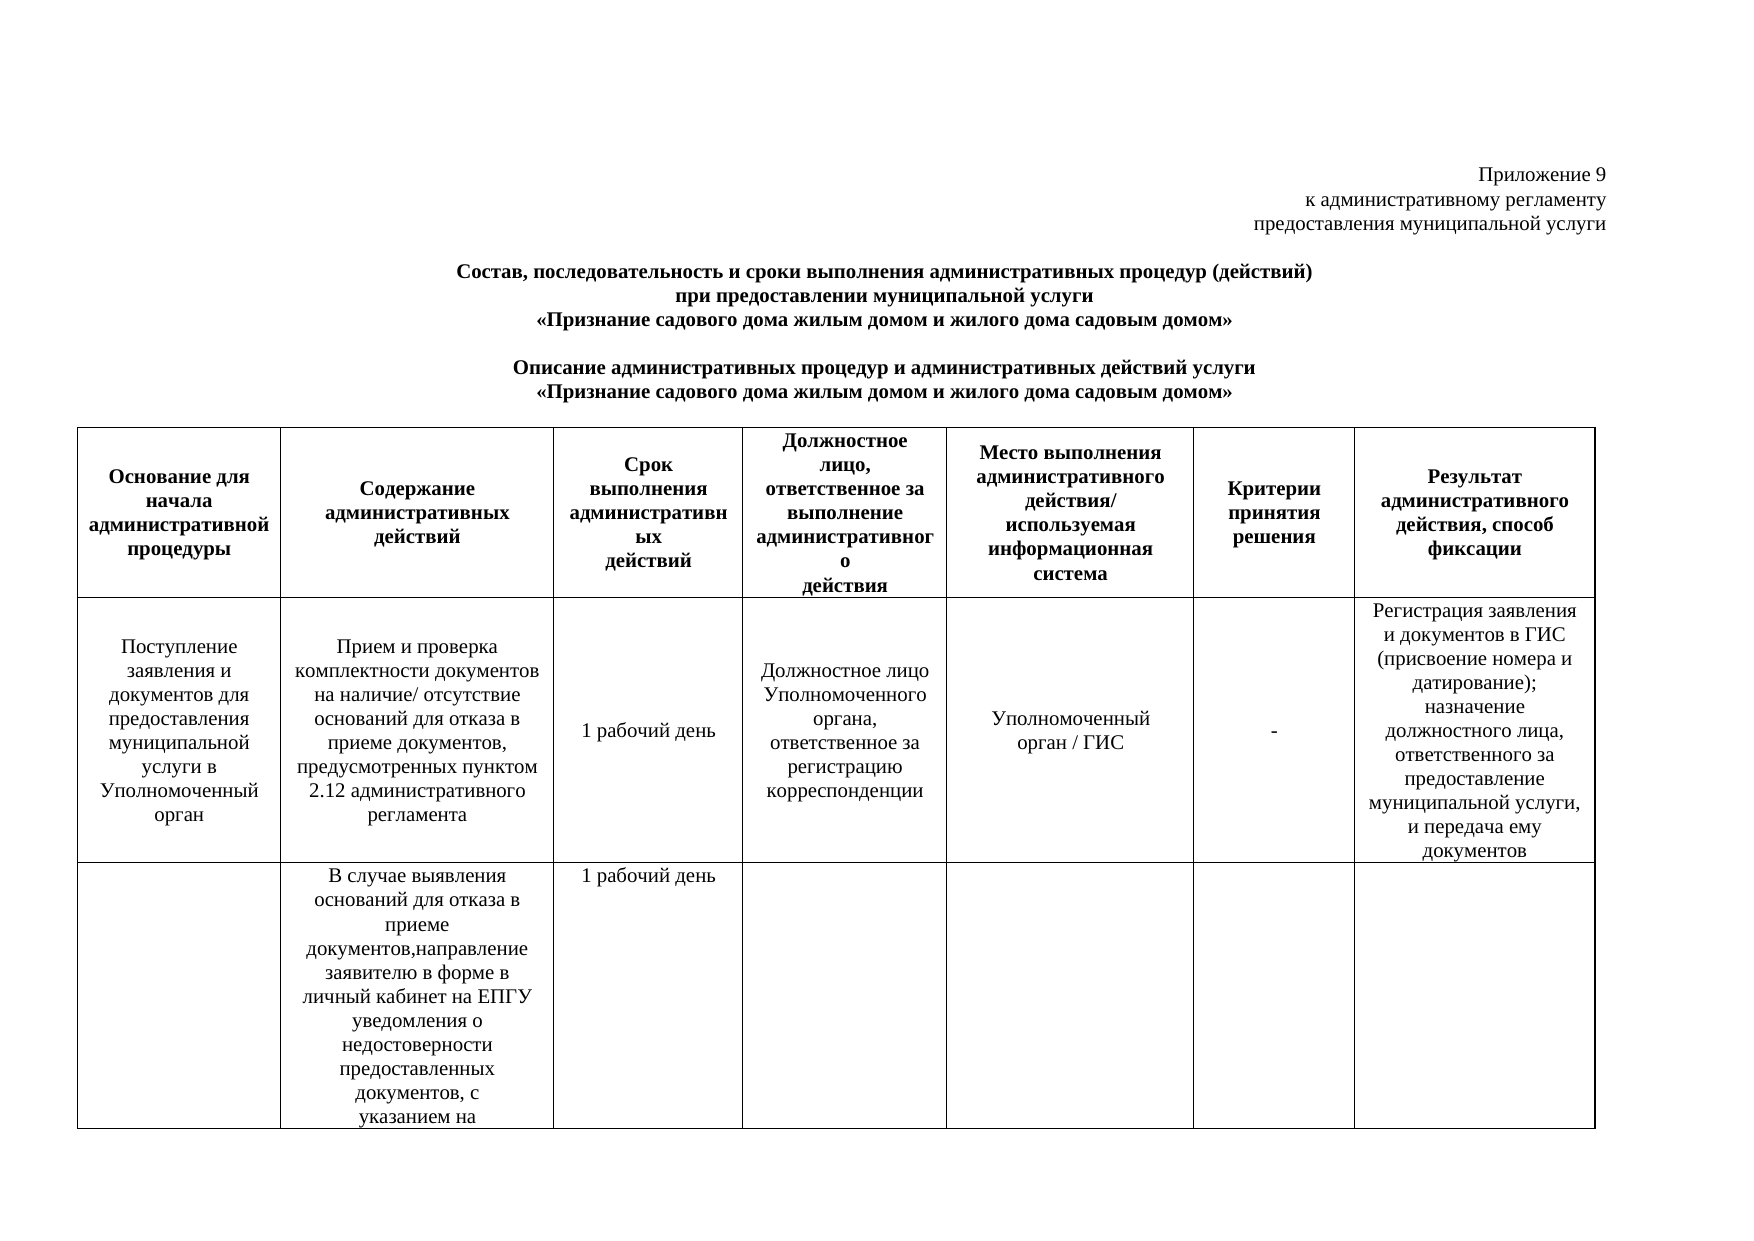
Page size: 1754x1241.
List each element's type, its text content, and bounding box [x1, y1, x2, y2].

table_header Срок выполнения административных действий [554, 428, 742, 597]
table_cell Регистрация заявления и документов в ГИС (присвоение номера и датирование); назначение должностного лица, ответственного за предоставление муниципальной услуги, и передача ему документов [1355, 598, 1594, 862]
text Состав, последовательность и сроки выполнения административных процедур (действий) [89, 259, 1606, 283]
table_cell [78, 863, 280, 1128]
table_header Место выполнения административного действия/ используемая информационная система [947, 428, 1193, 597]
table_cell [1194, 863, 1354, 1128]
table_cell [947, 863, 1193, 1128]
table_header Должностное лицо, ответственное за выполнение административного действия [743, 428, 946, 597]
table_cell [1355, 863, 1594, 1128]
table_header Критерии принятия решения [1194, 428, 1354, 597]
table_cell Уполномоченный орган / ГИС [947, 598, 1193, 862]
text Приложение 9 [89, 162, 1606, 186]
table_cell Прием и проверка комплектности документов на наличие/ отсутствие оснований для отказа в приеме документов, предусмотренных пунктом 2.12 административного регламента [281, 598, 553, 862]
table_cell Должностное лицо Уполномоченного органа, ответственное за регистрацию корреспонденции [743, 598, 946, 862]
table_header Содержание административных действий [281, 428, 553, 597]
text к административному регламенту [89, 186, 1606, 211]
text «Признание садового дома жилым домом и жилого дома садовым домом» [89, 307, 1606, 331]
text предоставления муниципальной услуги [89, 211, 1606, 234]
table_cell 1 рабочий день [554, 598, 742, 862]
text при предоставлении муниципальной услуги [89, 283, 1606, 307]
table_header Основание для начала административной процедуры [78, 428, 280, 597]
table_header Результат административного действия, способ фиксации [1355, 428, 1594, 597]
table_cell Поступление заявления и документов для предоставления муниципальной услуги в Уполномоченный орган [78, 598, 280, 862]
table_cell 1 рабочий день [554, 863, 742, 1128]
text «Признание садового дома жилым домом и жилого дома садовым домом» [89, 379, 1606, 403]
table_cell [743, 863, 946, 1128]
table_cell - [1194, 598, 1354, 862]
text Описание административных процедур и административных действий услуги [89, 355, 1606, 379]
